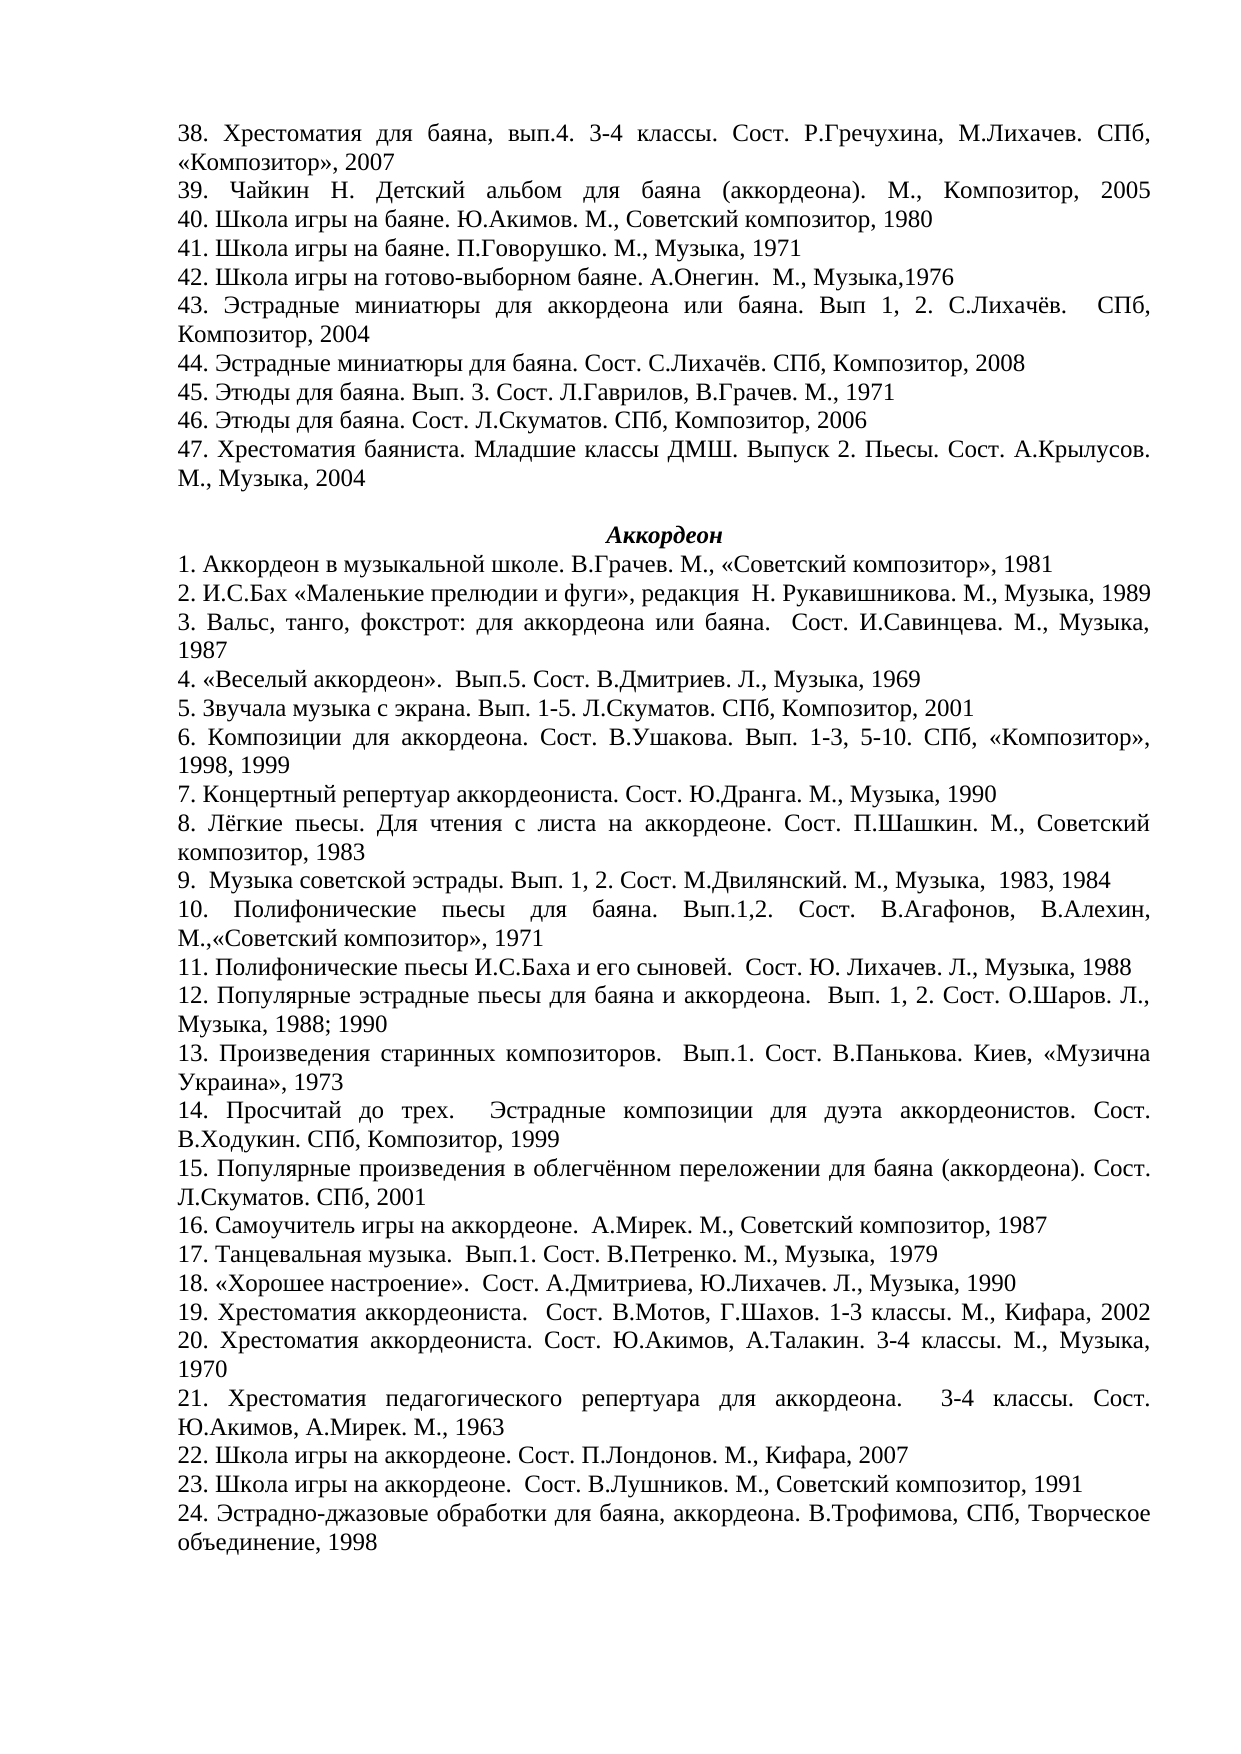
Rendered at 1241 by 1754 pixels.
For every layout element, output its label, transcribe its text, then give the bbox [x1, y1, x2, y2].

text 4. «Веселый аккордеон». Вып.5. Сост. В.Дмитриев. Л., Музыка, 1969 [177, 664, 1152, 693]
text 43. Эстрадные миниатюры для аккордеона или баяна. Вып 1, 2. С.Лихачёв. СПб, Композитор, 2004 [177, 291, 1152, 348]
text 7. Концертный репертуар аккордеониста. Сост. Ю.Дранга. М., Музыка, 1990 [177, 779, 1152, 808]
text 24. Эстрадно-джазовые обработки для баяна, аккордеона. В.Трофимова, СПб, Творческое объединение, 1998 [177, 1498, 1152, 1556]
text 38. Хрестоматия для баяна, вып.4. 3-4 классы. Сост. Р.Гречухина, М.Лихачев. СПб, «Композитор», 2007 [177, 118, 1152, 176]
text 19. Хрестоматия аккордеониста. Сост. В.Мотов, Г.Шахов. 1-3 классы. М., Кифара, 2002 20. Хрестоматия аккордеониста. Сост. Ю.Акимов, А.Талакин. 3-4 классы. М., Музыка, 1970 [177, 1297, 1152, 1383]
text 12. Популярные эстрадные пьесы для баяна и аккордеона. Вып. 1, 2. Сост. О.Шаров. Л., Музыка, 1988; 1990 [177, 981, 1152, 1038]
text 41. Школа игры на баяне. П.Говорушко. М., Музыка, 1971 [177, 233, 1152, 262]
text Аккордеон [177, 521, 1152, 549]
text 45. Этюды для баяна. Вып. 3. Сост. Л.Гаврилов, В.Грачев. М., 1971 [177, 377, 1152, 406]
text 2. И.С.Бах «Маленькие прелюдии и фуги», редакция Н. Рукавишникова. М., Музыка, 1989 [177, 578, 1152, 607]
text 46. Этюды для баяна. Сост. Л.Скуматов. СПб, Композитор, 2006 [177, 406, 1152, 434]
text 13. Произведения старинных композиторов. Вып.1. Сост. В.Панькова. Киев, «Музична Украина», 1973 [177, 1038, 1152, 1096]
text 15. Популярные произведения в облегчённом переложении для баяна (аккордеона). Сост. Л.Скуматов. СПб, 2001 [177, 1153, 1152, 1211]
text 10. Полифонические пьесы для баяна. Вып.1,2. Сост. В.Агафонов, В.Алехин, М.,«Советский композитор», 1971 [177, 894, 1152, 952]
text 9. Музыка советской эстрады. Вып. 1, 2. Сост. М.Двилянский. М., Музыка, 1983, 1984 [177, 866, 1152, 894]
text 23. Школа игры на аккордеоне. Сост. В.Лушников. М., Советский композитор, 1991 [177, 1469, 1152, 1498]
text 1. Аккордеон в музыкальной школе. В.Грачев. М., «Советский композитор», 1981 [177, 549, 1152, 578]
text 42. Школа игры на готово-выборном баяне. А.Онегин. М., Музыка,1976 [177, 262, 1152, 291]
text 18. «Хорошее настроение». Сост. А.Дмитриева, Ю.Лихачев. Л., Музыка, 1990 [177, 1268, 1152, 1297]
text 6. Композиции для аккордеона. Сост. В.Ушакова. Вып. 1-3, 5-10. СПб, «Композитор», 1998, 1999 [177, 722, 1152, 779]
text 16. Самоучитель игры на аккордеоне. А.Мирек. М., Советский композитор, 1987 [177, 1211, 1152, 1239]
text 22. Школа игры на аккордеоне. Сост. П.Лондонов. М., Кифара, 2007 [177, 1441, 1152, 1469]
text 14. Просчитай до трех. Эстрадные композиции для дуэта аккордеонистов. Сост. В.Ходукин. СПб, Композитор, 1999 [177, 1096, 1152, 1153]
text 11. Полифонические пьесы И.С.Баха и его сыновей. Сост. Ю. Лихачев. Л., Музыка, 1988 [177, 952, 1152, 981]
text 47. Хрестоматия баяниста. Младшие классы ДМШ. Выпуск 2. Пьесы. Сост. А.Крылусов. М., Музыка, 2004 [177, 434, 1152, 492]
text 21. Хрестоматия педагогического репертуара для аккордеона. 3-4 классы. Сост. Ю.Акимов, А.Мирек. М., 1963 [177, 1383, 1152, 1441]
text 3. Вальс, танго, фокстрот: для аккордеона или баяна. Сост. И.Савинцева. М., Музыка, 1987 [177, 607, 1152, 664]
text 17. Танцевальная музыка. Вып.1. Сост. В.Петренко. М., Музыка, 1979 [177, 1239, 1152, 1268]
text 44. Эстрадные миниатюры для баяна. Сост. С.Лихачёв. СПб, Композитор, 2008 [177, 348, 1152, 377]
text 5. Звучала музыка с экрана. Вып. 1-5. Л.Скуматов. СПб, Композитор, 2001 [177, 693, 1152, 722]
text 8. Лёгкие пьесы. Для чтения с листа на аккордеоне. Сост. П.Шашкин. М., Советский композитор, 1983 [177, 808, 1152, 866]
text 39. Чайкин Н. Детский альбом для баяна (аккордеона). М., Композитор, 2005 40. Школа игры на баяне. Ю.Акимов. М., Советский композитор, 1980 [177, 176, 1152, 233]
